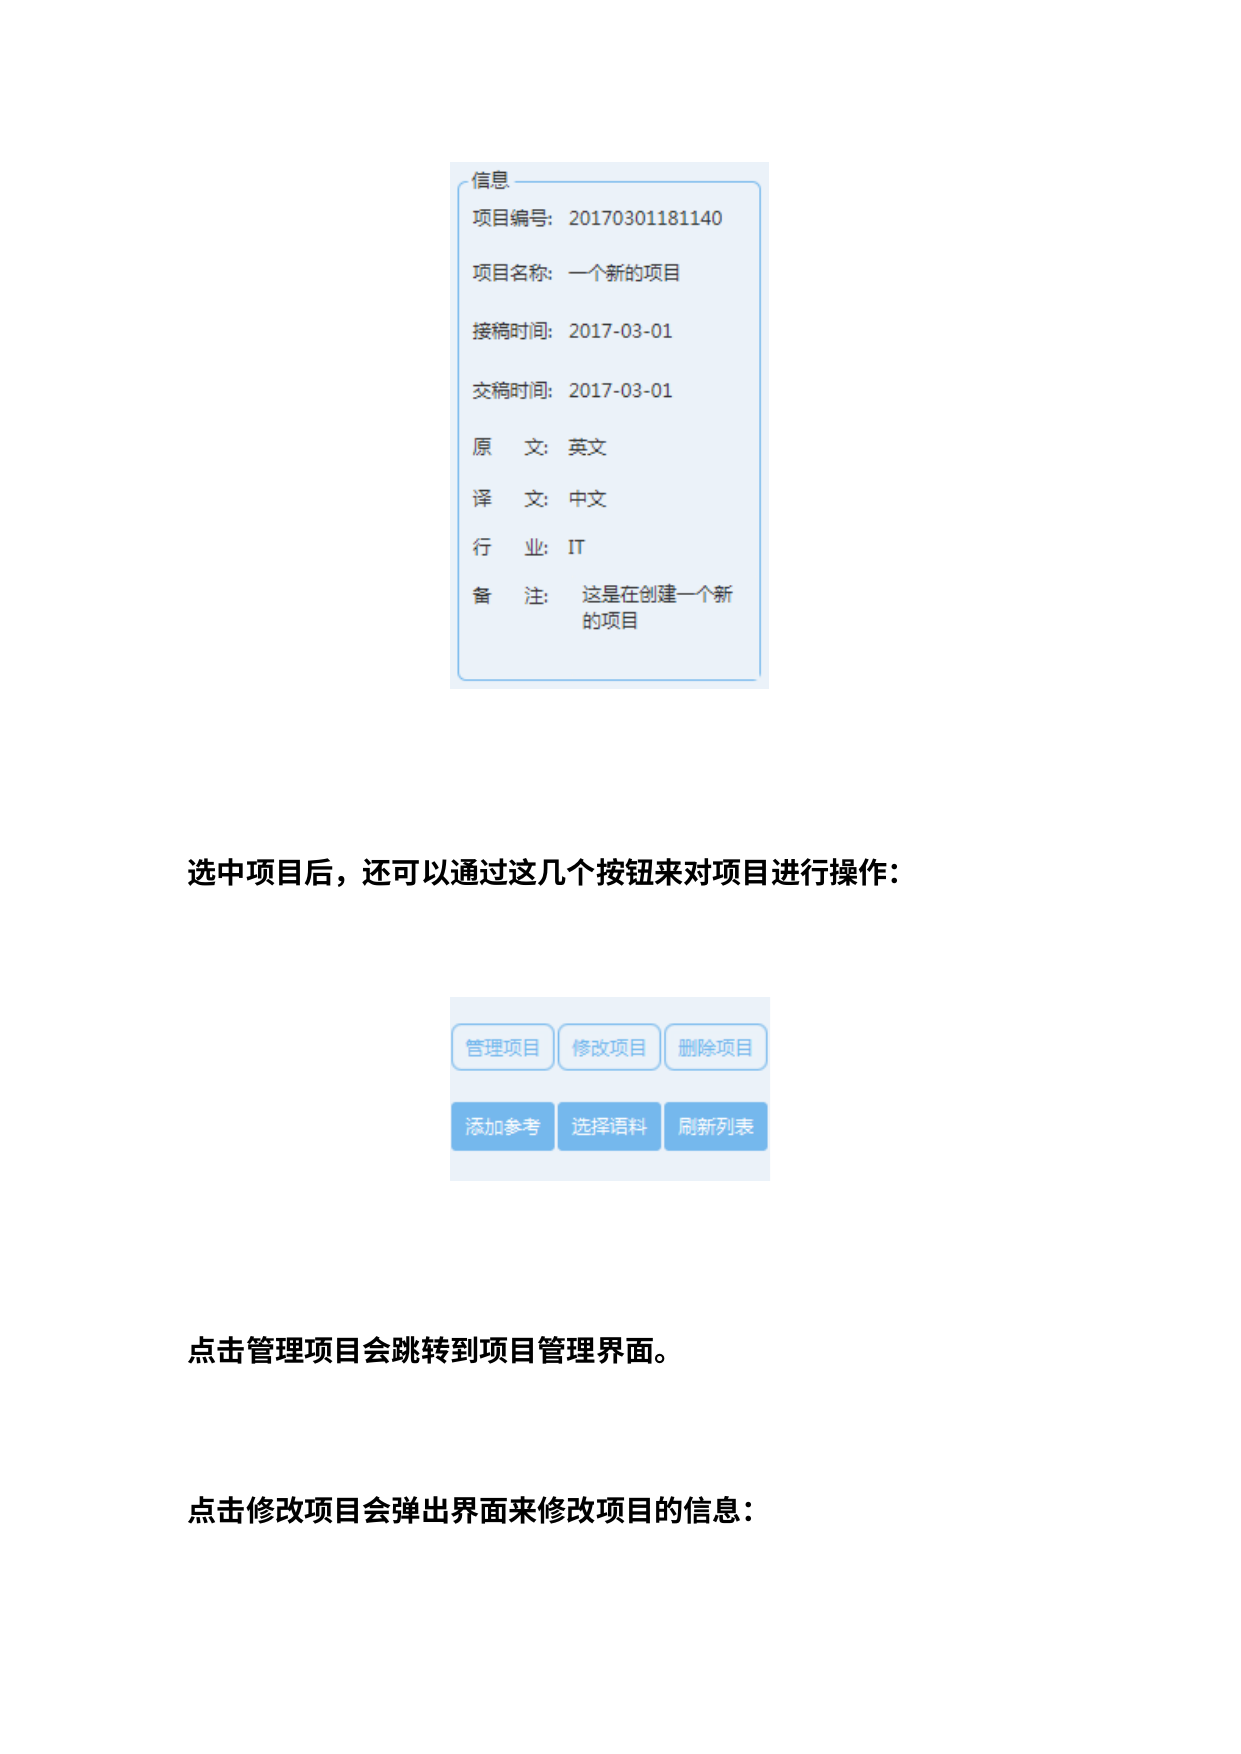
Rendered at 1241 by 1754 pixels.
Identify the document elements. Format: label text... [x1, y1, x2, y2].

subtitle 选中项目后，还可以通过这几个按钮来对项目进行操作： [187, 838, 1053, 903]
subtitle 点击管理项目会跳转到项目管理界面。 [187, 1316, 1053, 1381]
picture [450, 997, 771, 1181]
picture [450, 162, 769, 689]
subtitle 点击修改项目会弹出界面来修改项目的信息： [187, 1476, 1053, 1541]
